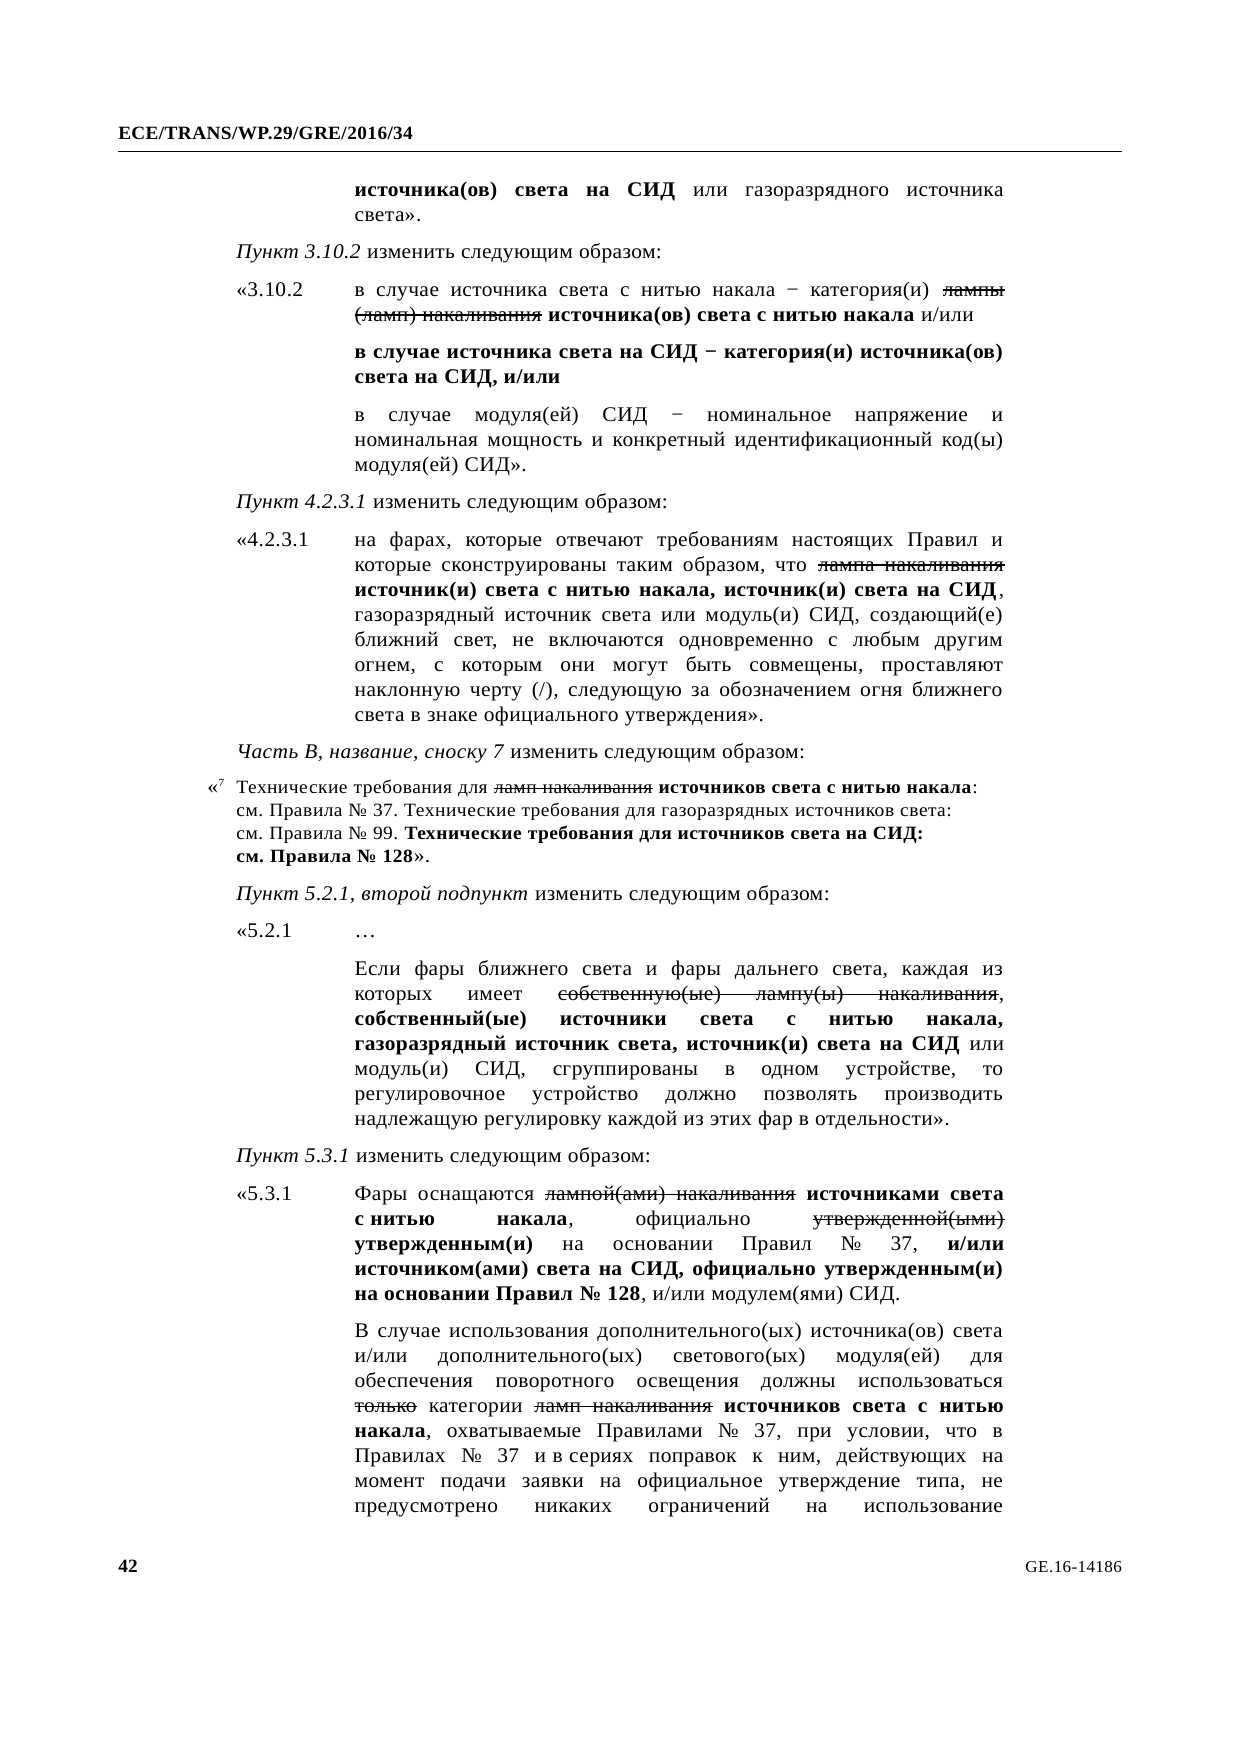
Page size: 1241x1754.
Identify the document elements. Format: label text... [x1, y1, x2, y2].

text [236, 1317, 1004, 1517]
text Пункт 5.3.1 изменить следующим образом: [236, 1142, 1004, 1167]
text в случае модуля(ей) СИД − номинальное напряжение и номинальная мощность и конкретный идентификационный код(ы) модуля(ей) СИД». [236, 401, 1004, 476]
text Пункт 3.10.2 изменить следующим образом: [236, 238, 1004, 263]
text «5.2.1 … [236, 917, 1004, 942]
text «3.10.2 в случае источника света с нитью накала − категория(и) лампы (ламп) накаливания источника(ов) света с нитью накала и/или [236, 276, 1004, 326]
text в случае источника света на СИД − категория(и) источника(ов) света на СИД, и/или [236, 338, 1004, 388]
text «5.3.1 Фары оснащаются лампой(ами) накаливания источниками света с нитью накала, официально утвержденной(ыми) утвержденным(и) на основании Правил № 37, и/или источником(ами) света на СИД, официально утвержденным(и) на основании Правил № 128, и/или модулем(ями) СИД. [236, 1180, 1004, 1305]
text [236, 177, 1004, 226]
text «4.2.3.1 на фарах, которые отвечают требованиям настоящих Правил и которые сконструированы таким образом, что лампа накаливания источник(и) света с нитью накала, источник(и) света на СИД, газоразрядный источник света или модуль(и) СИД, создающий(е) ближний свет, не включаются одновременно с любым другим огнем, с которым они могут быть совмещены, проставляют наклонную черту (/), следующую за обозначением огня ближнего света в знаке официального утверждения». [236, 526, 1004, 726]
text Часть В, название, сноску 7 изменить следующим образом: [236, 738, 1004, 763]
text «7 Технические требования для ламп накаливания источников света с нитью накала: см. Правила № 37. Технические требования для газоразрядных источников света: см. Правила № 99. Технические требования для источников света на СИД: см. Правила № 128». [118, 776, 1004, 867]
text Пункт 5.2.1, второй подпункт изменить следующим образом: [236, 880, 1004, 905]
text Пункт 4.2.3.1 изменить следующим образом: [236, 488, 1004, 513]
text Если фары ближнего света и фары дальнего света, каждая из которых имеет собственную(ые) лампу(ы) накаливания, собственный(ые) источники света с нитью накала, газоразрядный источник света, источник(и) света на СИД или модуль(и) СИД, сгруппированы в одном устройстве, то регулировочное устройство должно позволять производить надлежащую регулировку каждой из этих фар в отдельности». [236, 955, 1004, 1130]
